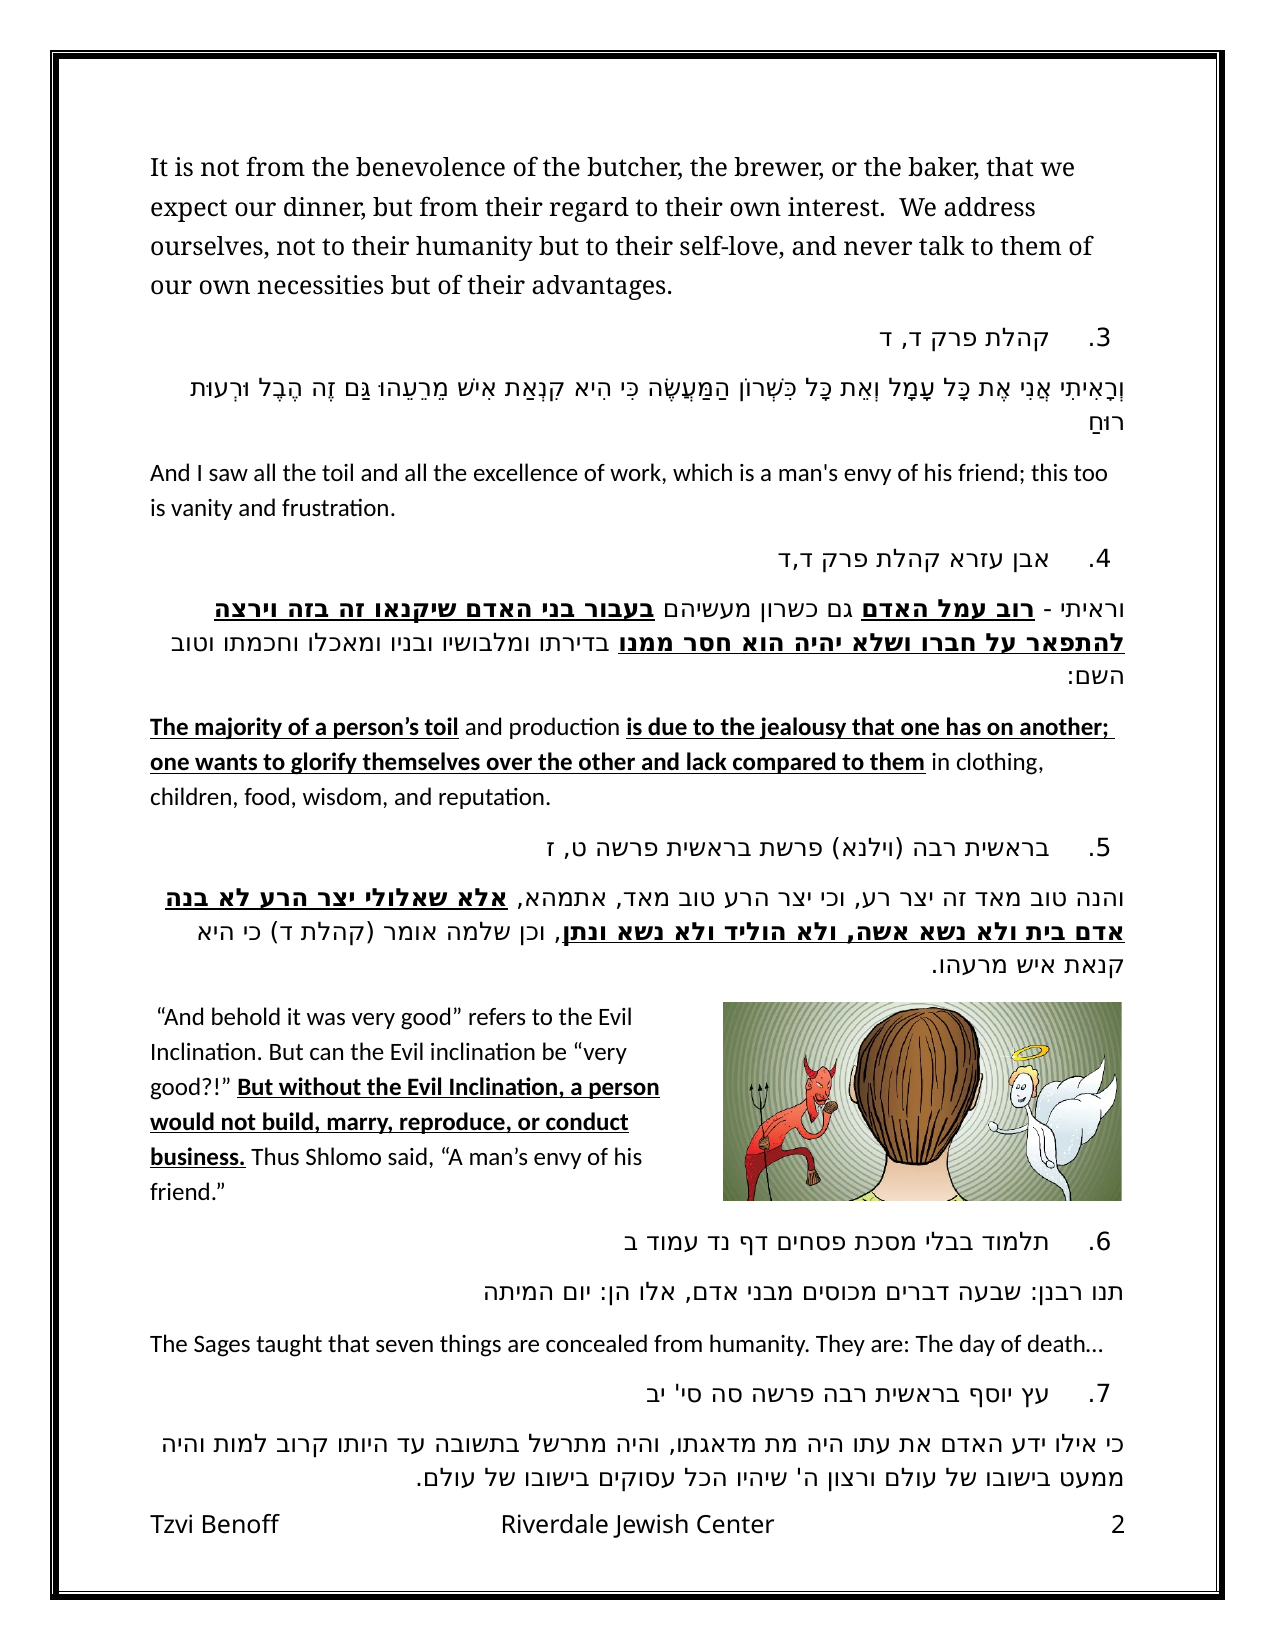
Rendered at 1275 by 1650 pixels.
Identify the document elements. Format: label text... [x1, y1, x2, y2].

text The Sages taught that seven things are concealed from humanity. They are: The day of death… [150, 1328, 1125, 1358]
text כי אילו ידע האדם את עתו היה מת מדאגתו, והיה מתרשל בתשובה עד היותו קרוב למות והיה ממעט בישובו של עולם ורצון ה' שיהיו הכל עסוקים בישובו של עולם. [150, 1429, 1125, 1492]
text וְרָאִיתִי אֲנִי אֶת כָּל עָמָל וְאֵת כָּל כִּשְׁרוֹן הַמַּעֲשֶׂה כִּי הִיא קִנְאַת אִישׁ מֵרֵעֵהוּ גַּם זֶה הֶבֶל וּרְעוּת רוּחַ [150, 373, 1125, 436]
text וראיתי - רוב עמל האדם גם כשרון מעשיהם בעבור בני האדם שיקנאו זה בזה וירצה להתפאר על חברו ושלא יהיה הוא חסר ממנו בדירתו ומלבושיו ובניו ומאכלו וחכמתו וטוב השם: [150, 594, 1125, 690]
text והנה טוב מאד זה יצר רע, וכי יצר הרע טוב מאד, אתמהא, אלא שאלולי יצר הרע לא בנה אדם בית ולא נשא אשה, ולא הוליד ולא נשא ונתן, וכן שלמה אומר (קהלת ד) כי היא קנאת איש מרעהו. [150, 883, 1125, 979]
picture [721, 1002, 1122, 1200]
list בראשית רבה (וילנא) פרשת בראשית פרשה ט, ז [150, 833, 1087, 862]
list תלמוד בבלי מסכת פסחים דף נד עמוד ב [150, 1227, 1087, 1256]
list קהלת פרק ד, ד [150, 323, 1087, 352]
text תנו רבנן: שבעה דברים מכוסים מבני אדם, אלו הן: יום המיתה [150, 1277, 1125, 1307]
list עץ יוסף בראשית רבה פרשה סה סי' יב [150, 1379, 1087, 1408]
text The majority of a person’s toil and production is due to the jealousy that one has on another; one wants to glorify themselves over the other and lack compared to them in clothing, children, food, wisdom, and reputation. [150, 711, 1125, 812]
text And I saw all the toil and all the excellence of work, which is a man's envy of his friend; this too is vanity and frustration. [150, 457, 1125, 523]
text It is not from the benevolence of the butcher, the brewer, or the baker, that we expect our dinner, but from their regard to their own interest. We address ourselves, not to their humanity but to their self-love, and never talk to them of our own necessities but of their advantages. [150, 150, 1125, 302]
list אבן עזרא קהלת פרק ד,ד [150, 544, 1087, 573]
